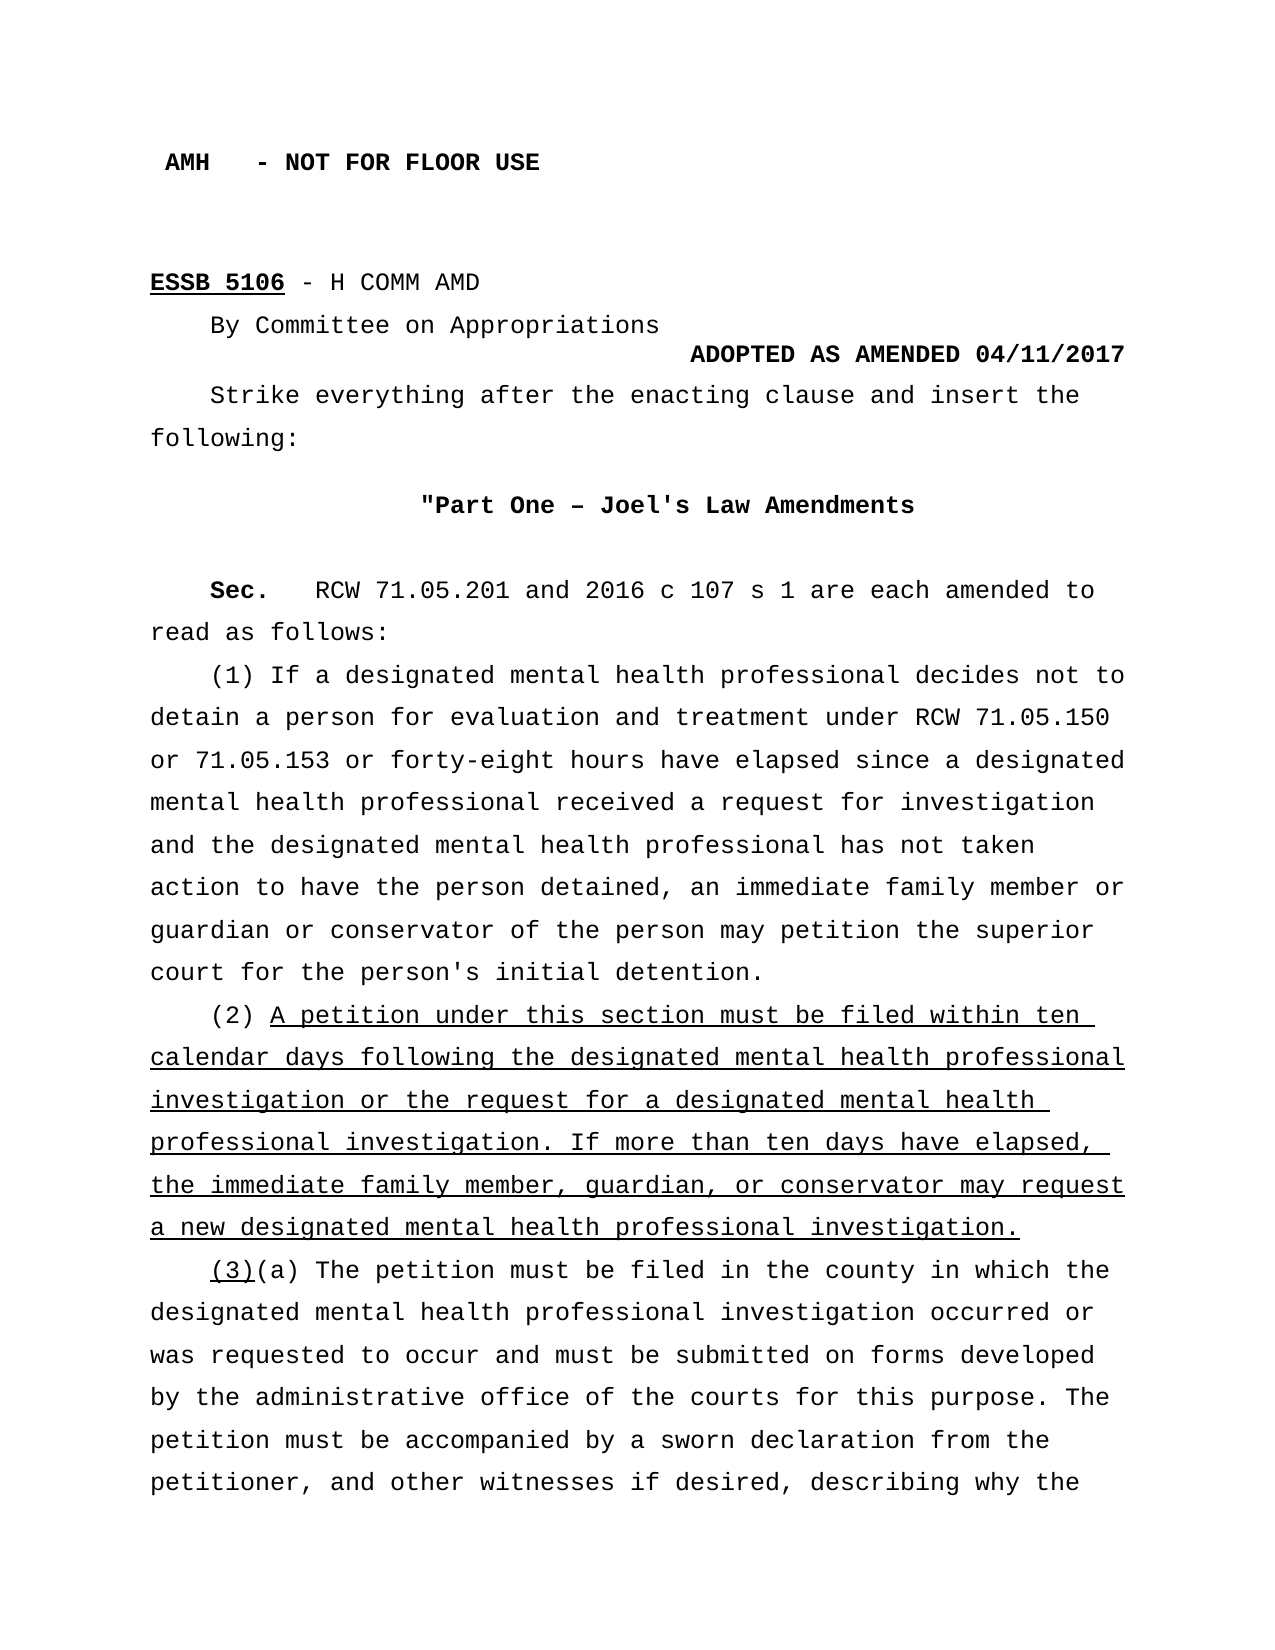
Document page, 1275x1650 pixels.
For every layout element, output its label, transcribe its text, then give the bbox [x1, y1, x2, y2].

text ESSB 5106 - H COMM AMD [150, 257, 1125, 299]
text (1) If a designated mental health professional decides not to detain a person for evaluation and treatment under RCW 71.05.150 or 71.05.153 or forty-eight hours have elapsed since a designated mental health professional received a request for investigation and the designated mental health professional has not taken action to have the person detained, an immediate family member or guardian or conservator of the person may petition the superior court for the person's initial detention. [150, 649, 1125, 989]
text Strike everything after the enacting clause and insert the following: [150, 370, 1125, 455]
text Sec. RCW 71.05.201 and 2016 c 107 s 1 are each amended to read as follows: [150, 564, 1125, 649]
text "Part One – Joel's Law Amendments [150, 480, 1125, 522]
text By Committee on Appropriations [150, 299, 1125, 342]
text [150, 1244, 1125, 1499]
text ADOPTED AS AMENDED 04/11/2017 [150, 342, 1125, 370]
text (2) A petition under this section must be filed within ten calendar days following the designated mental health professional investigation or the request for a designated mental health professional investigation. If more than ten days have elapsed, the immediate family member, guardian, or conservator may request a new designated mental health professional investigation. [150, 1070, 1125, 1195]
text (2) A petition under this section must be filed within ten calendar days following the designated mental health professional investigation or the request for a designated mental health professional investigation. If more than ten days have elapsed, the immediate family member, guardian, or conservator may request a new designated mental health professional investigation. [150, 1197, 1125, 1244]
text (2) A petition under this section must be filed within ten calendar days following the designated mental health professional investigation or the request for a designated mental health professional investigation. If more than ten days have elapsed, the immediate family member, guardian, or conservator may request a new designated mental health professional investigation. [150, 989, 1125, 1068]
text AMH - NOT FOR FLOOR USE [150, 150, 1125, 178]
